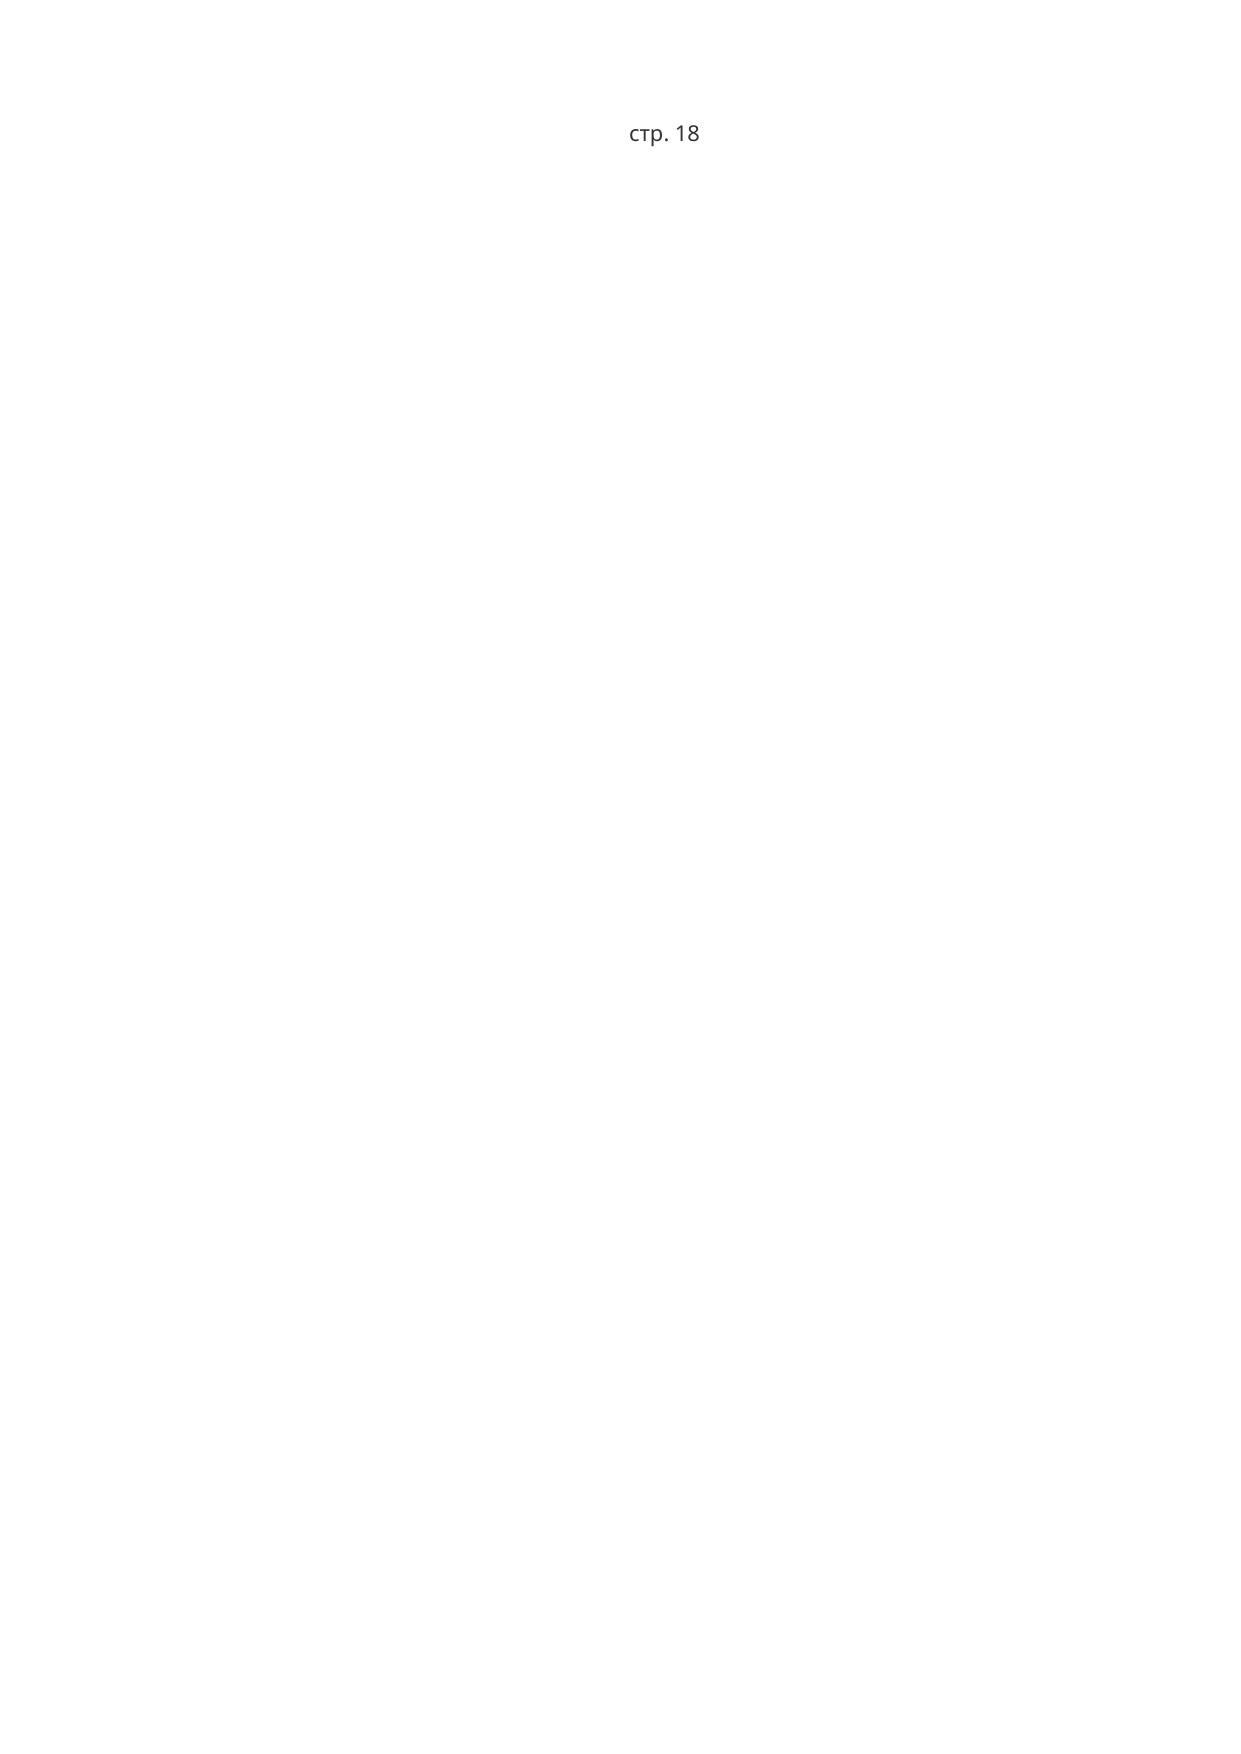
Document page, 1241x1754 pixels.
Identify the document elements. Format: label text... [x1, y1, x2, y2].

text стр. 18 [177, 118, 1152, 148]
